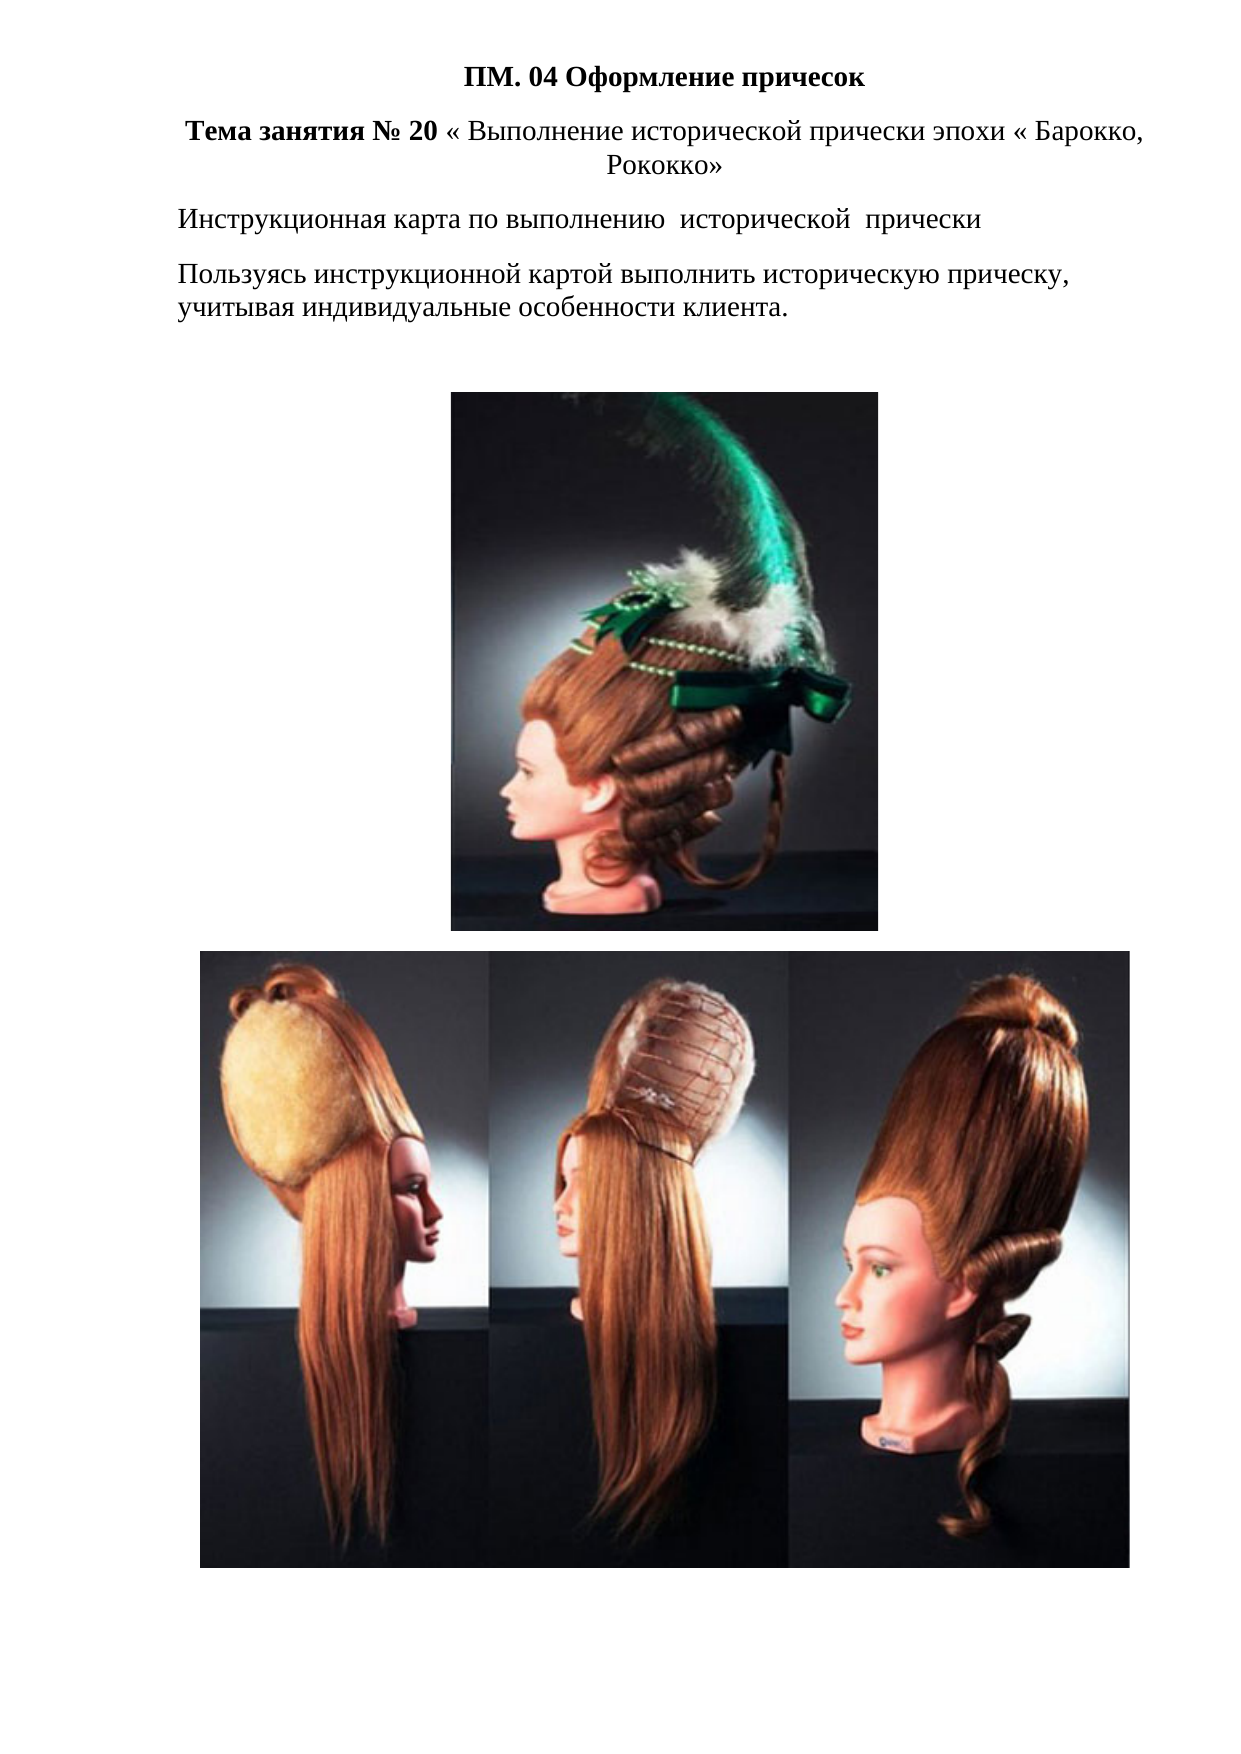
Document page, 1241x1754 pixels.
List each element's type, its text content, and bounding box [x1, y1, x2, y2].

text Пользуясь инструкционной картой выполнить историческую прическу, учитывая индивидуальные особенности клиента. [177, 256, 1152, 323]
text ПМ. 04 Оформление причесок [177, 59, 1152, 93]
text Инструкционная карта по выполнению исторической прически [177, 201, 1152, 235]
text Тема занятия № 20 « Выполнение исторической прически эпохи « Барокко, Рококко» [177, 113, 1152, 181]
